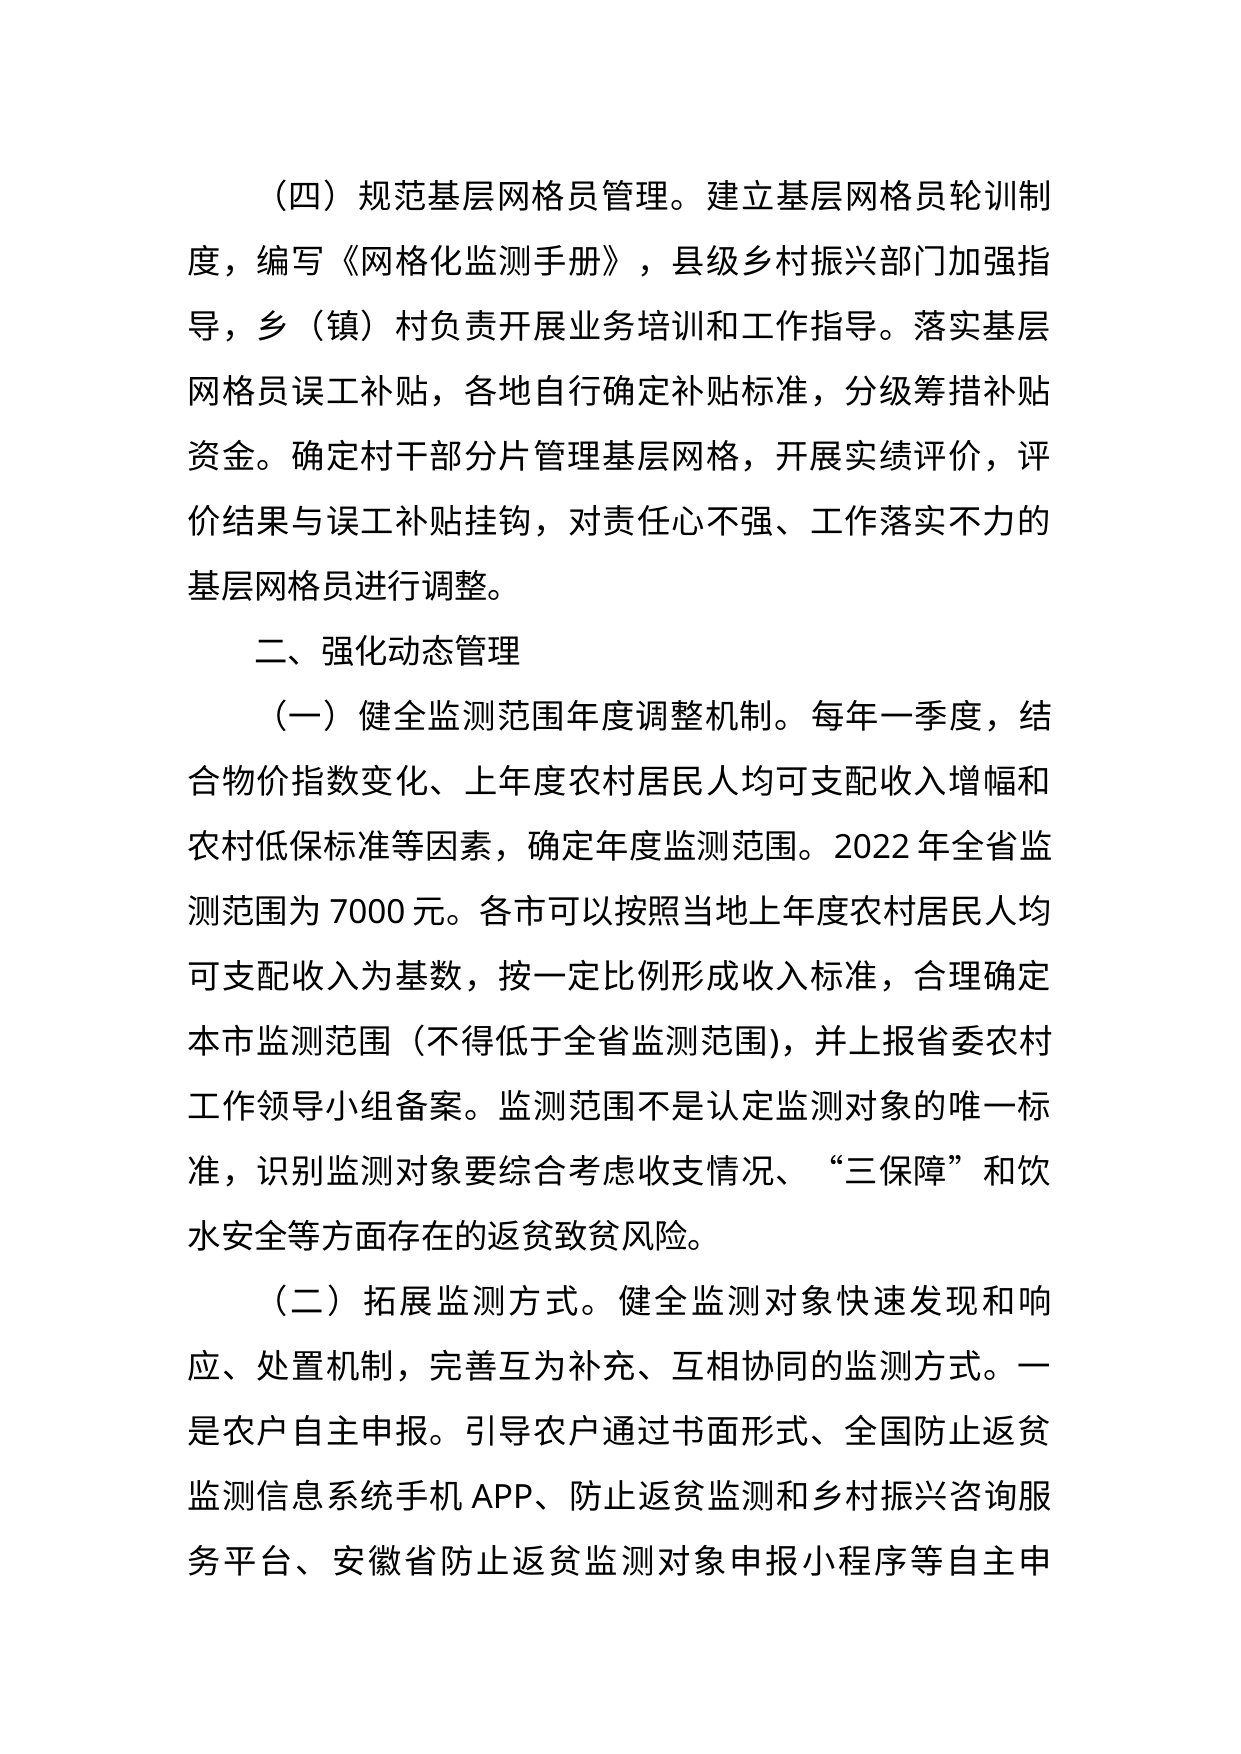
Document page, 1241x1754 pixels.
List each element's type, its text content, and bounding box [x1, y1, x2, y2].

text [187, 1267, 1053, 1592]
text （四）规范基层网格员管理。建立基层网格员轮训制度，编写《网格化监测手册》，县级乡村振兴部门加强指导，乡（镇）村负责开展业务培训和工作指导。落实基层网格员误工补贴，各地自行确定补贴标准，分级筹措补贴资金。确定村干部分片管理基层网格，开展实绩评价，评价结果与误工补贴挂钩，对责任心不强、工作落实不力的基层网格员进行调整。 [187, 162, 1053, 617]
text （一）健全监测范围年度调整机制。每年一季度，结合物价指数变化、上年度农村居民人均可支配收入增幅和农村低保标准等因素，确定年度监测范围。2022年全省监测范围为7000元。各市可以按照当地上年度农村居民人均可支配收入为基数，按一定比例形成收入标准，合理确定本市监测范围（不得低于全省监测范围)，并上报省委农村工作领导小组备案。监测范围不是认定监测对象的唯一标准，识别监测对象要综合考虑收支情况、“三保障”和饮水安全等方面存在的返贫致贫风险。 [187, 682, 1053, 1267]
text 二、强化动态管理 [187, 617, 1053, 682]
